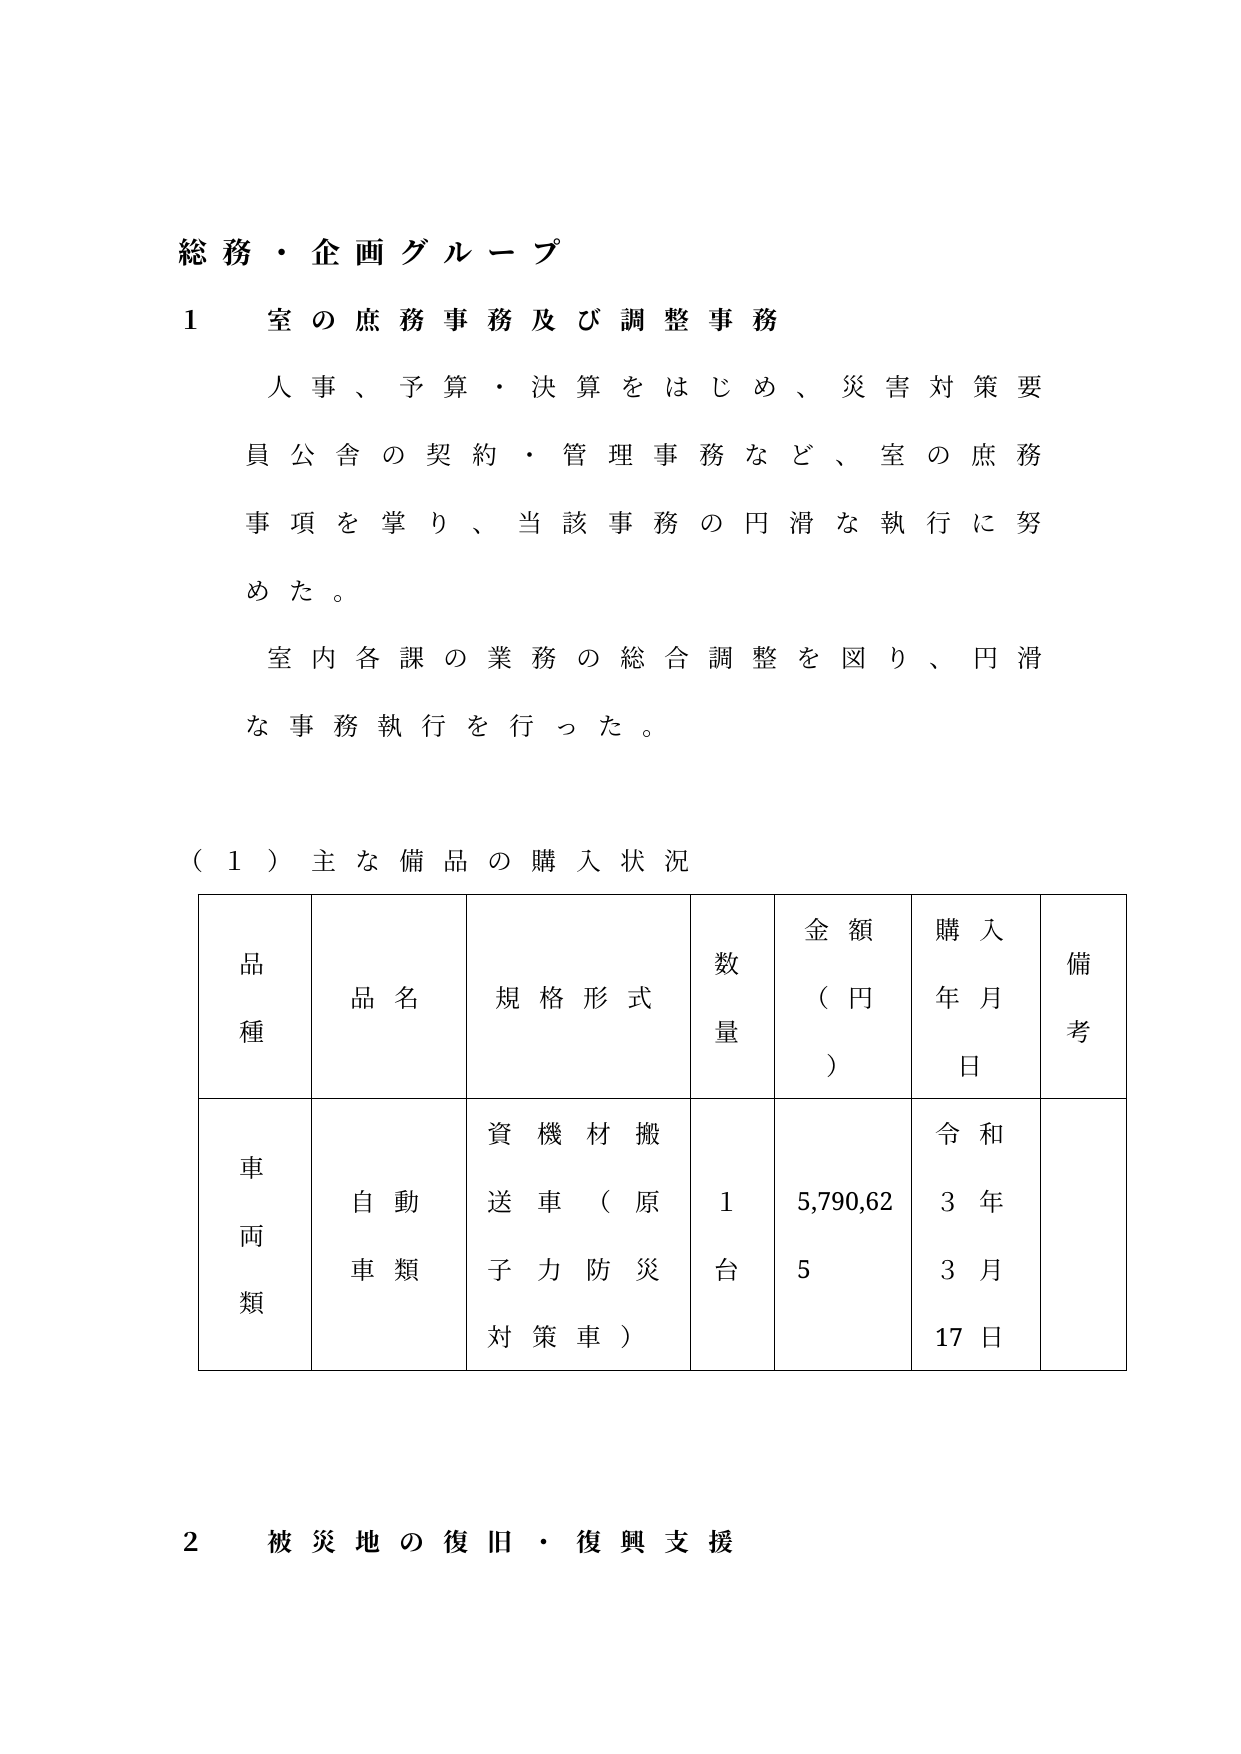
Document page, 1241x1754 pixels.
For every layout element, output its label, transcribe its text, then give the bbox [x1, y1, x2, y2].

table_header 規格形式 [467, 895, 690, 1098]
table_header 金額（円） [775, 895, 911, 1098]
table_cell 車両類 [199, 1099, 311, 1370]
table_header 品種 [199, 895, 311, 1098]
text １ 室の庶務事務及び調整事務 [178, 284, 1062, 352]
table_cell １台 [691, 1099, 774, 1370]
table_header 品名 [312, 895, 466, 1098]
table_cell 資機材搬送車（原子力防災対策車） [467, 1099, 690, 1370]
table_cell 令和３年 ３月17日 [912, 1099, 1040, 1370]
table_cell 自動車類 [312, 1099, 466, 1370]
table_header 購入 年月日 [912, 895, 1040, 1098]
text ２ 被災地の復旧・復興支援 [178, 1506, 1062, 1574]
text 人事、予算・決算をはじめ、災害対策要員公舎の契約・管理事務など、室の庶務事項を掌り、当該事務の円滑な執行に努めた。 [234, 352, 1062, 623]
table_header 数量 [691, 895, 774, 1098]
table_header 備考 [1041, 895, 1126, 1098]
table_cell [1041, 1099, 1126, 1370]
text 室内各課の業務の総合調整を図り、円滑な事務執行を行った。 [234, 623, 1062, 758]
table_cell 5,790,625 [775, 1099, 911, 1370]
text 総務・企画グループ [178, 217, 1062, 284]
text （１）主な備品の購入状況 [178, 826, 1062, 894]
